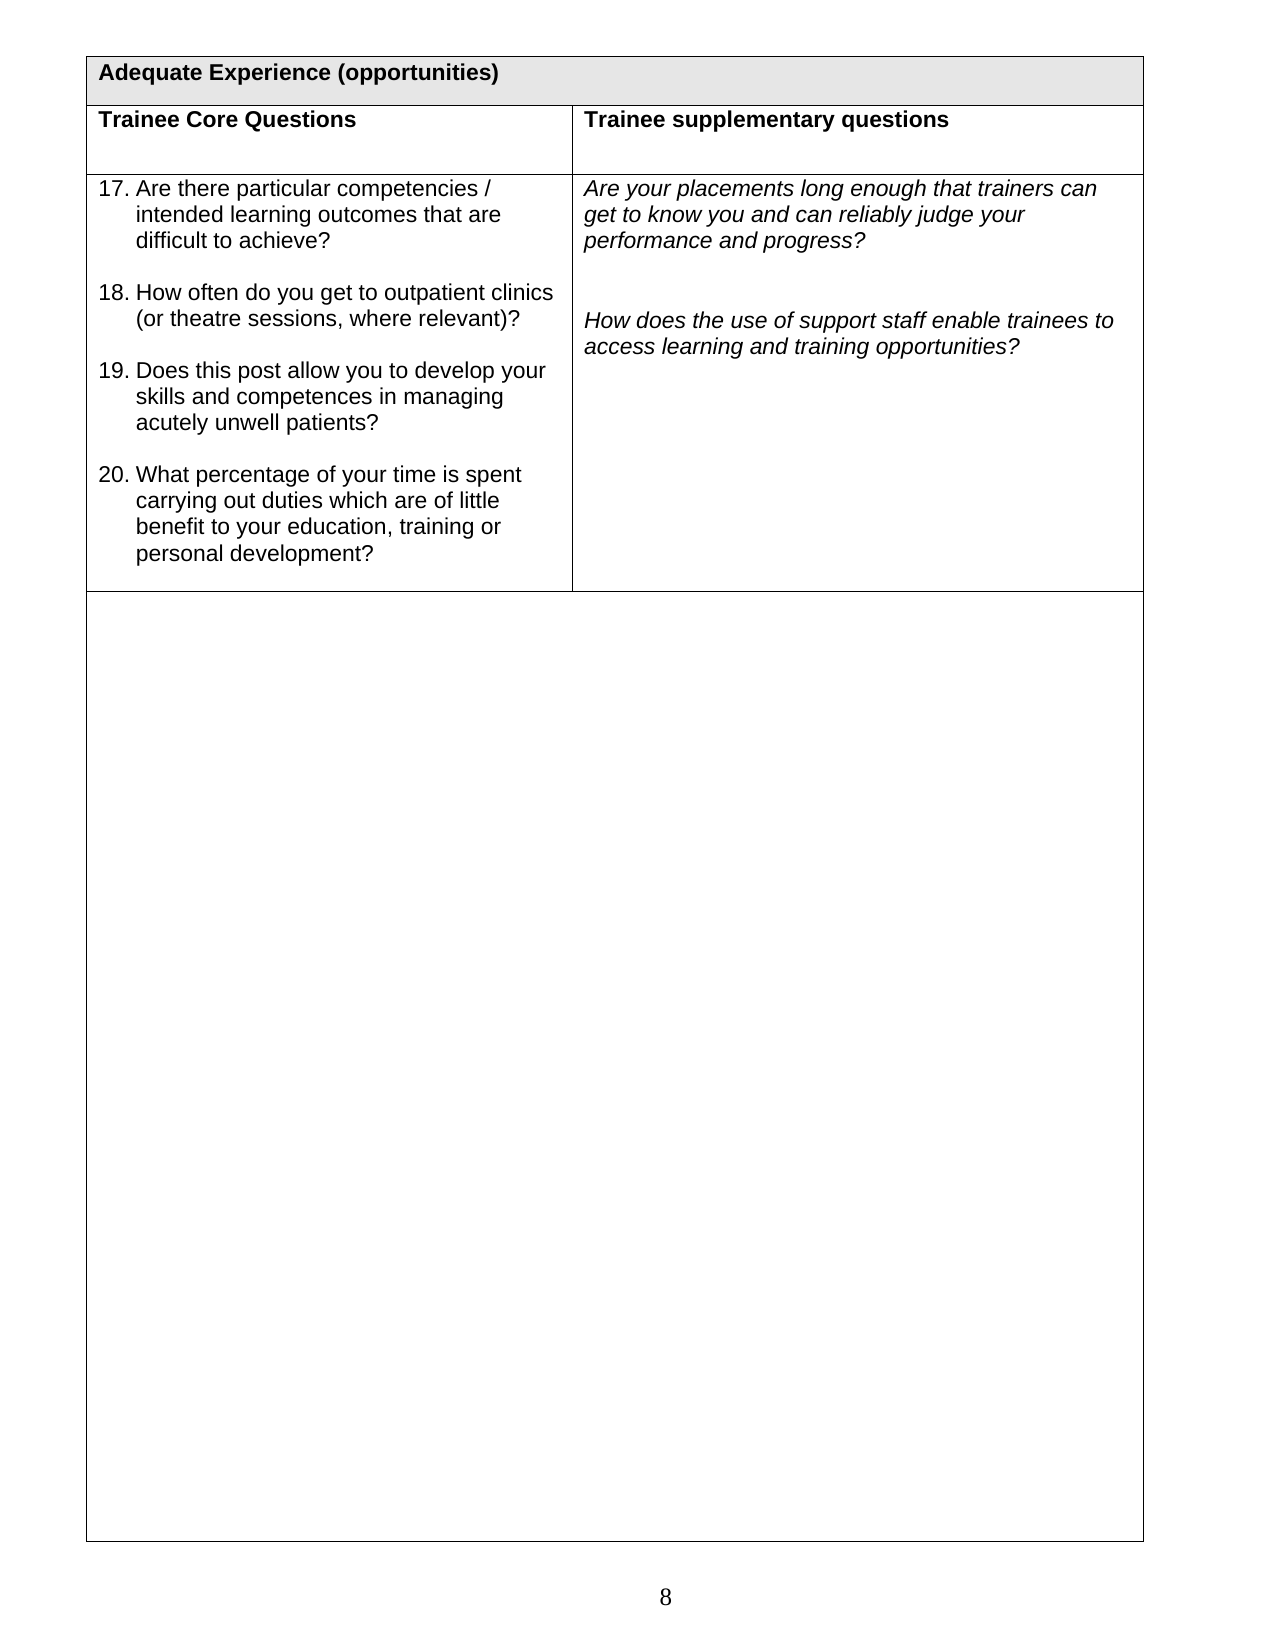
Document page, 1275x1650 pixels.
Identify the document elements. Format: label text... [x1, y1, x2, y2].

table_cell Are there particular competencies / intended learning outcomes that are difficult to achieve? How often do you get to outpatient clinics (or theatre sessions, where relevant)? Does this post allow you to develop your skills and competences in managing acutely unwell patients? What percentage of your time is spent carrying out duties which are of little benefit to your education, training or personal development? [87, 175, 572, 591]
table_cell Trainee Core Questions [87, 106, 572, 174]
table_cell Are your placements long enough that trainers can get to know you and can reliably judge your performance and progress? How does the use of support staff enable trainees to access learning and training opportunities? [573, 175, 1143, 591]
table_cell Adequate Experience (opportunities) [87, 57, 1143, 105]
table_cell Trainee supplementary questions [573, 106, 1143, 174]
table_cell [87, 592, 1143, 1541]
